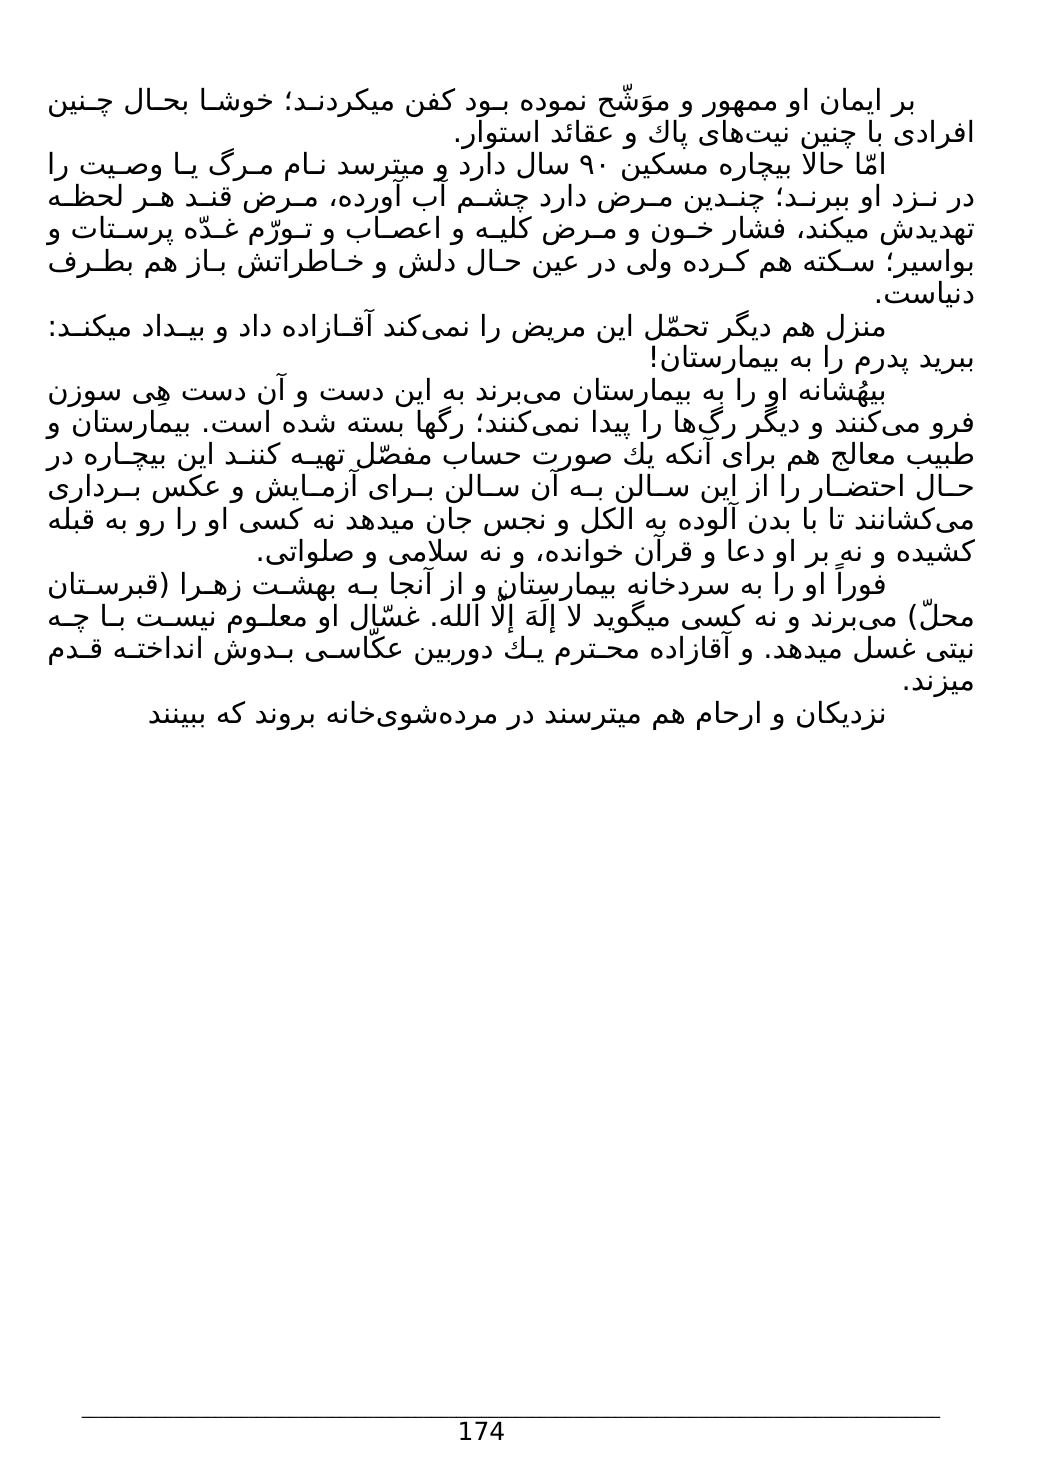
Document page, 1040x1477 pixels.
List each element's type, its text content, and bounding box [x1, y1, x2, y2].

text نزدیكان و ارحام هم میترسند در مرده‌شوى‌خانه بروند كه ببینند [47, 697, 975, 729]
text منزل هم دیگر تحمّل این مریض را نمى‌كند آقازاده داد و بیداد میكند: ببرید پدرم را به بیمارستان! [47, 310, 975, 375]
text فوراً او را به سردخانه بیمارستان و از آنجا به بهشت زهرا (قبرستان محلّ) مى‌برند و نه كسى میگوید لا إلَهَ إلّا الله. غسّال او معلوم نیست با چه نیتى غسل میدهد. و آقازاده محترم یك دوربین عكّاسى بدوش انداخته قدم میزند. [47, 568, 975, 697]
text امّا حالا بیچاره مسكین ٩٠ سال دارد و میترسد نام مرگ یا وصیت را در نزد او ببرند؛ چندین مرض دارد چشم آب آورده، مرض قند هر لحظه تهدیدش میكند، فشار خون و مرض كلیه و اعصاب و تورّم غدّه پرستات و بواسیر؛ سكته هم كرده ولى در عین حال دلش و خاطراتش باز هم بطرف دنیاست. [47, 149, 975, 310]
text بیهُشانه او را به بیمارستان مى‌برند به این دست و آن دست هِى سوزن فرو مى‌كنند و دیگر رگ‌ها را پیدا نمى‌كنند؛ رگها بسته شده است. بیمارستان و طبیب معالج هم براى آنكه یك صورت حساب مفصّل تهیه كنند این بیچاره در حال احتضار را از این سالن به آن سالن براى آزمایش و عكس بردارى مى‌كشانند تا با بدن آلوده به الكل و نجس جان میدهد نه كسى او را رو به قبله كشیده و نه بر او دعا و قرآن خوانده، و نه سلامى و صلواتى. [47, 375, 975, 568]
text بر ایمان او ممهور و موَشّح نموده بود كفن میكردند؛ خوشا بحال چنین افرادى با چنین نیت‌هاى پاك و عقائد استوار. [47, 84, 975, 149]
